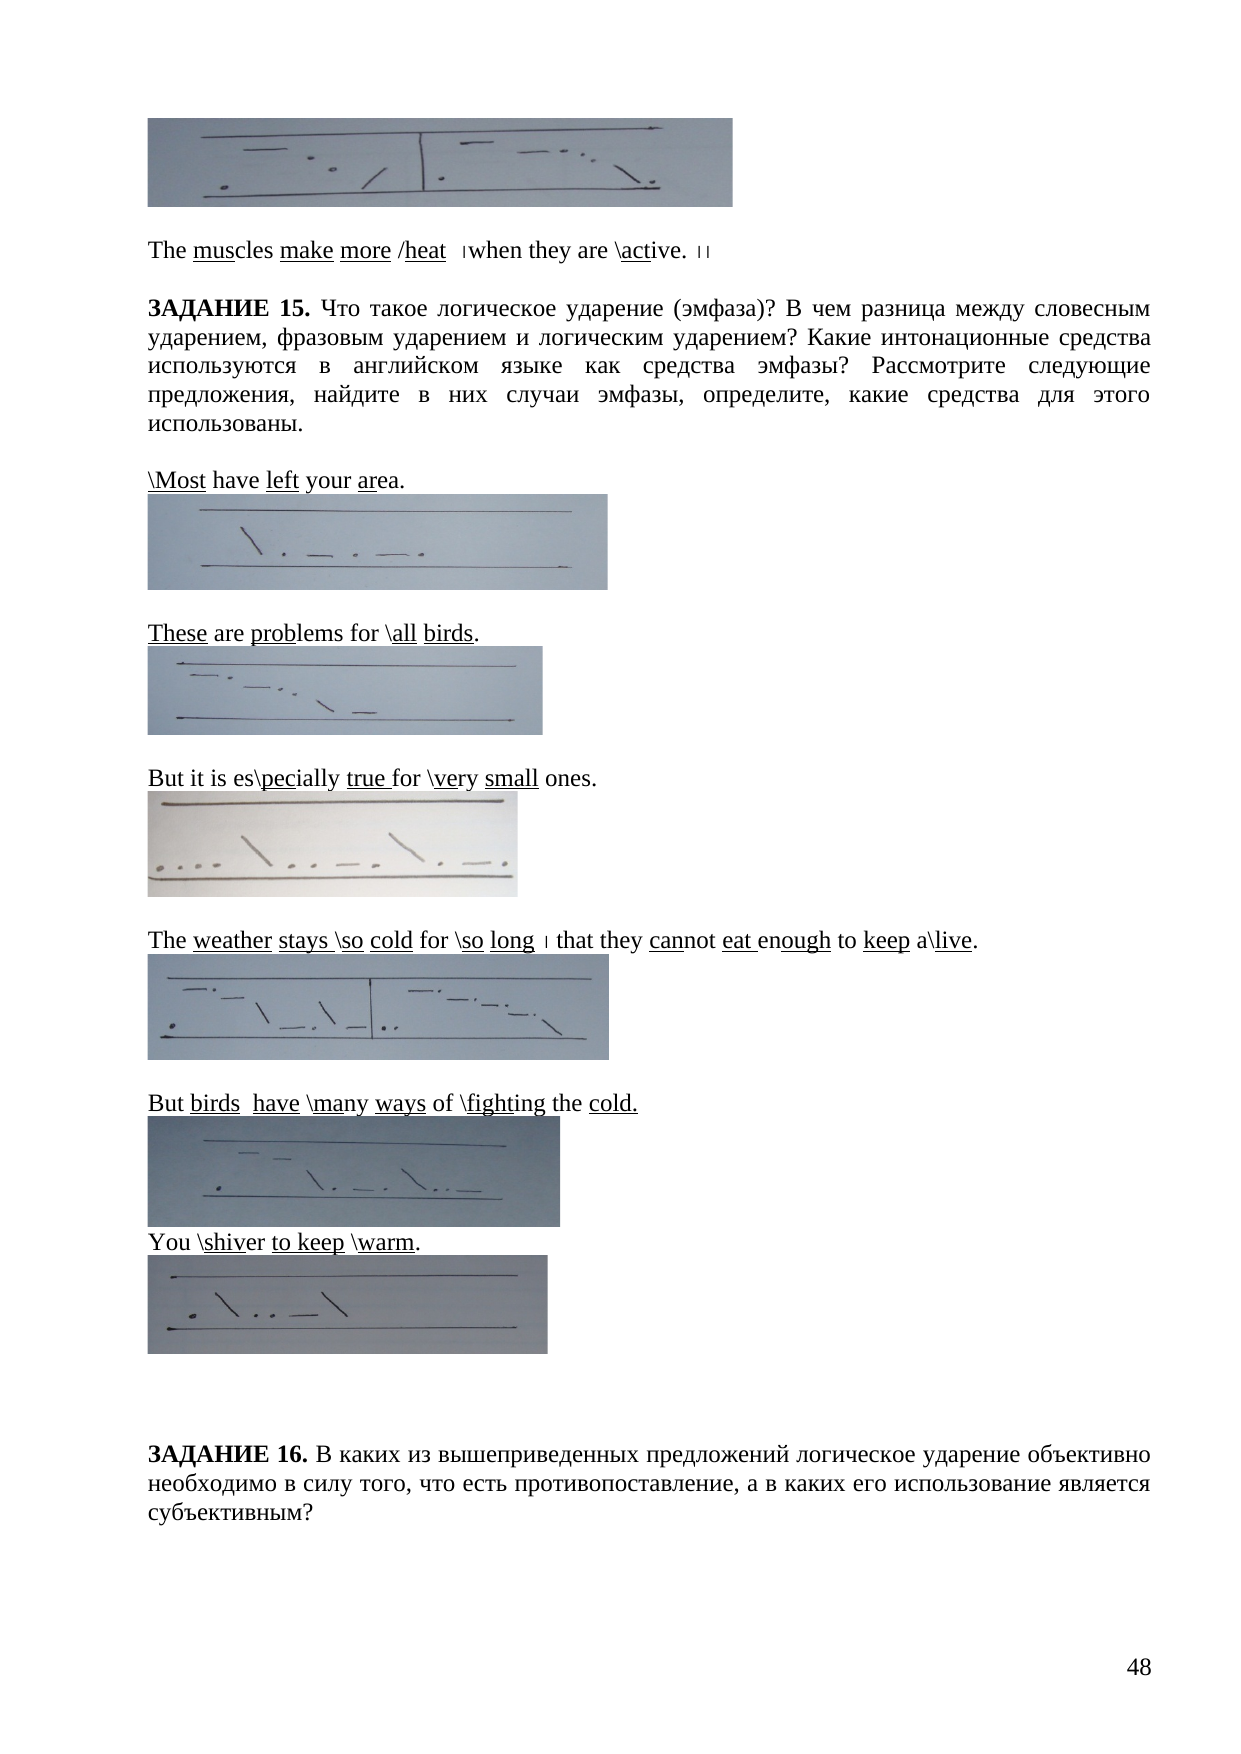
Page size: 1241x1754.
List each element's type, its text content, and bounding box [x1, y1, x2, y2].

picture [147, 646, 543, 735]
text The muscles make more /heat when they are \active. [148, 236, 1152, 264]
text ЗАДАНИЕ 16. В каких из вышеприведенных предложений логическое ударение объективно необходимо в силу того, что есть противопоставление, а в каких его использование является субъективным? [148, 1439, 1152, 1526]
text The weather stays \so cold for \so long that they cannot eat enough to keep a\live. [148, 926, 1152, 954]
text You \shiver to keep \warm. [148, 1227, 1152, 1256]
text \Most have left your area. [148, 466, 1152, 494]
text But it is es\pecially true for \very small ones. [148, 763, 1152, 792]
picture [147, 791, 518, 897]
picture [147, 1116, 561, 1227]
picture [147, 954, 609, 1060]
text ЗАДАНИЕ 15. Что такое логическое ударение (эмфаза)? В чем разница между словесным ударением, фразовым ударением и логическим ударением? Какие интонационные средства используются в английском языке как средства эмфазы? Рассмотрите следующие предложения, найдите в них случаи эмфазы, определите, какие средства для этого использованы. [148, 293, 1152, 437]
picture [147, 494, 608, 590]
text But birds have \many ways of \fighting the cold. [148, 1088, 1152, 1117]
text These are problems for \all birds. [148, 618, 1152, 647]
picture [147, 118, 733, 207]
picture [147, 1255, 548, 1354]
